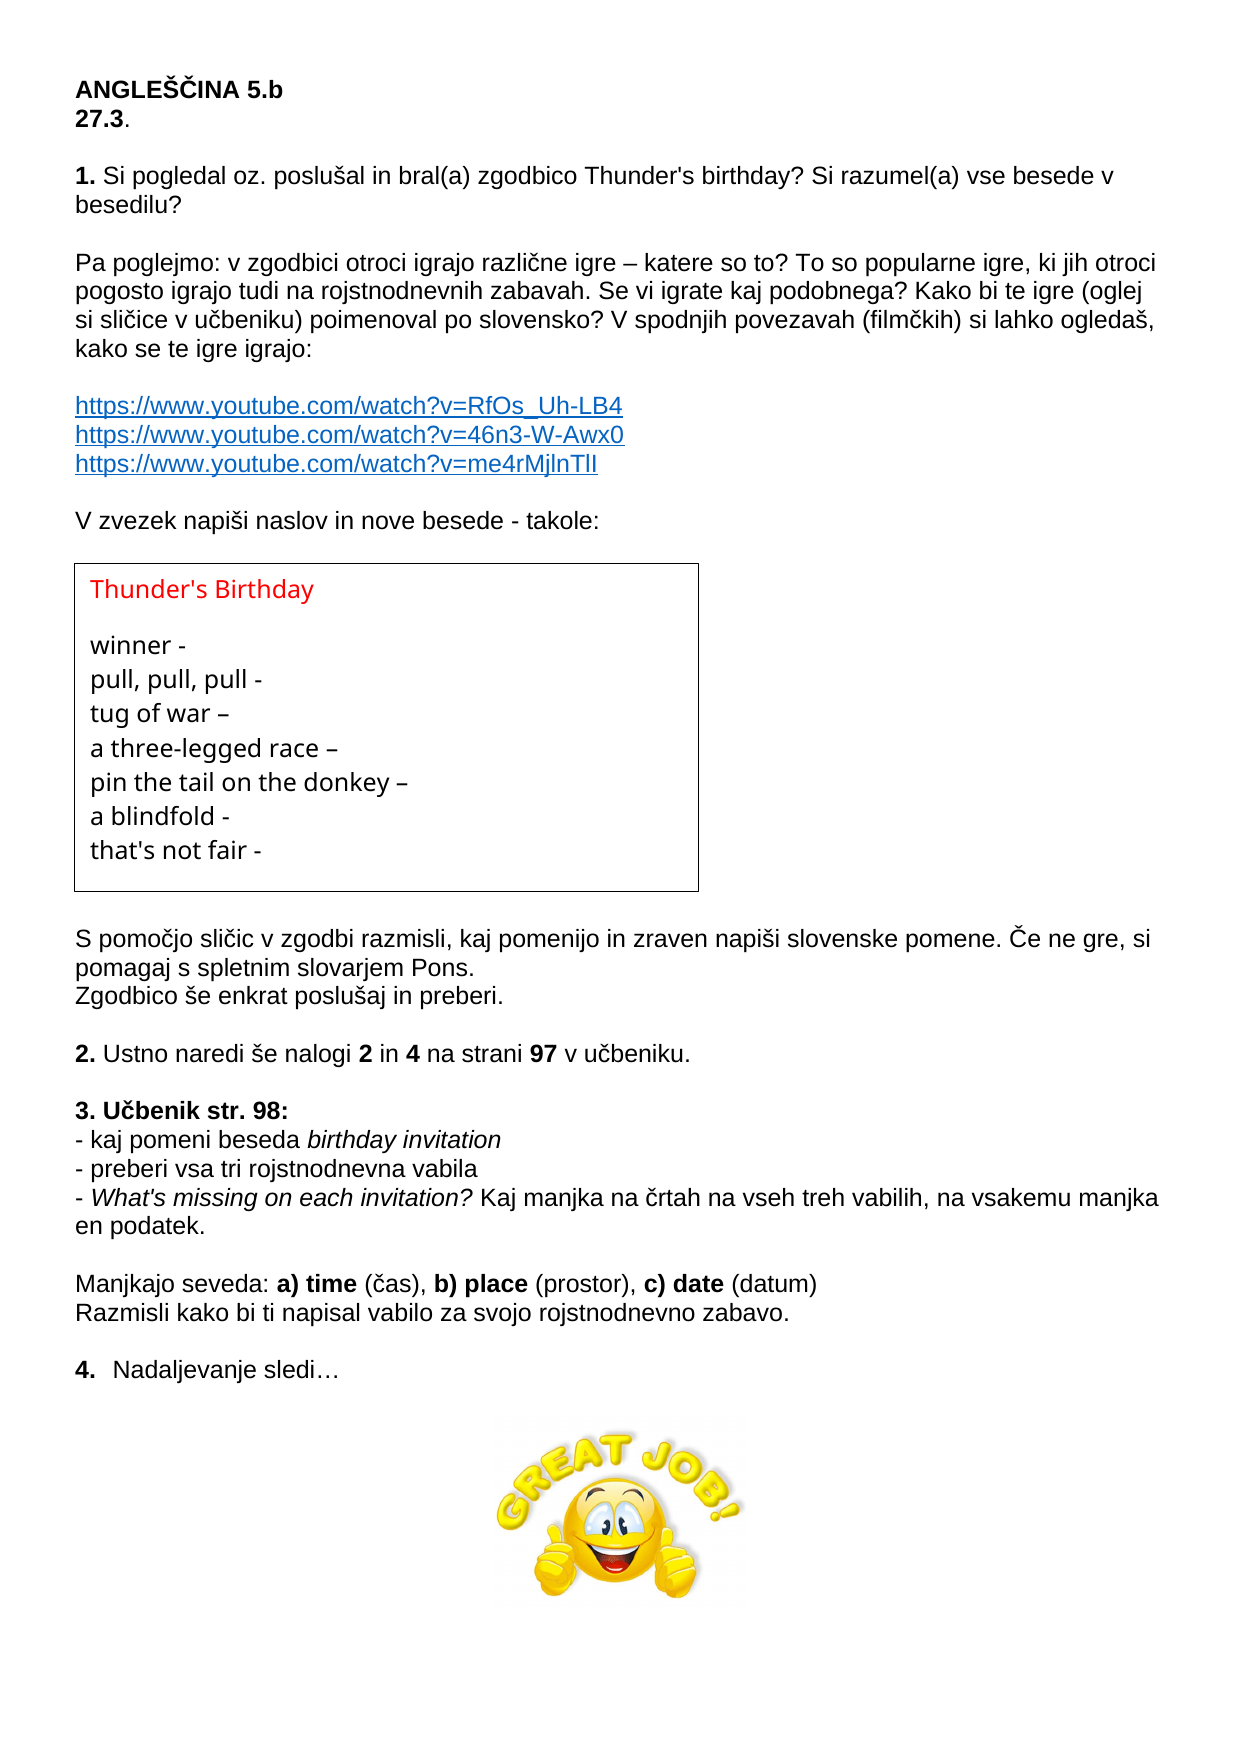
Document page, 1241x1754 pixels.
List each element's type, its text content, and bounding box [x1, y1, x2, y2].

text - What's missing on each invitation? Kaj manjka na črtah na vseh treh vabilih, na vsakemu manjka en podatek. [75, 1183, 1165, 1240]
text 1. Si pogledal oz. poslušal in bral(a) zgodbico Thunder's birthday? Si razumel(a) vse besede v besedilu? [75, 161, 1165, 219]
text S pomočjo sličic v zgodbi razmisli, kaj pomenijo in zraven napiši slovenske pomene. Če ne gre, si pomagaj s spletnim slovarjem Pons. [75, 924, 1165, 981]
text 3. Učbenik str. 98: [75, 1096, 1165, 1125]
text Pa poglejmo: v zgodbici otroci igrajo različne igre – katere so to? To so popularne igre, ki jih otroci pogosto igrajo tudi na rojstnodnevnih zabavah. Se vi igrate kaj podobnega? Kako bi te igre (oglej si sličice v učbeniku) poimenoval po slovensko? V spodnjih povezavah (filmčkih) si lahko ogledaš, kako se te igre igrajo: [75, 247, 1165, 362]
text Zgodbico še enkrat poslušaj in preberi. [75, 981, 1165, 1010]
text https://www.youtube.com/watch?v=46n3-W-Awx0 [75, 420, 1165, 449]
text - preberi vsa tri rojstnodnevna vabila [75, 1154, 1165, 1183]
text 27.3. [75, 104, 1165, 132]
list Nadaljevanje sledi… [75, 1355, 1165, 1384]
text Razmisli kako bi ti napisal vabilo za svojo rojstnodnevno zabavo. [75, 1298, 1165, 1326]
text - kaj pomeni beseda birthday invitation [75, 1125, 1165, 1154]
text V zvezek napiši naslov in nove besede - takole: [75, 506, 1165, 535]
text Manjkajo seveda: a) time (čas), b) place (prostor), c) date (datum) [75, 1269, 1165, 1298]
text https://www.youtube.com/watch?v=me4rMjlnTlI [75, 449, 1165, 477]
text ANGLEŠČINA 5.b [75, 75, 1165, 104]
text https://www.youtube.com/watch?v=RfOs_Uh-LB4 [75, 391, 1165, 420]
text 2. Ustno naredi še nalogi 2 in 4 na strani 97 v učbeniku. [75, 1039, 1165, 1068]
picture [494, 1412, 746, 1615]
